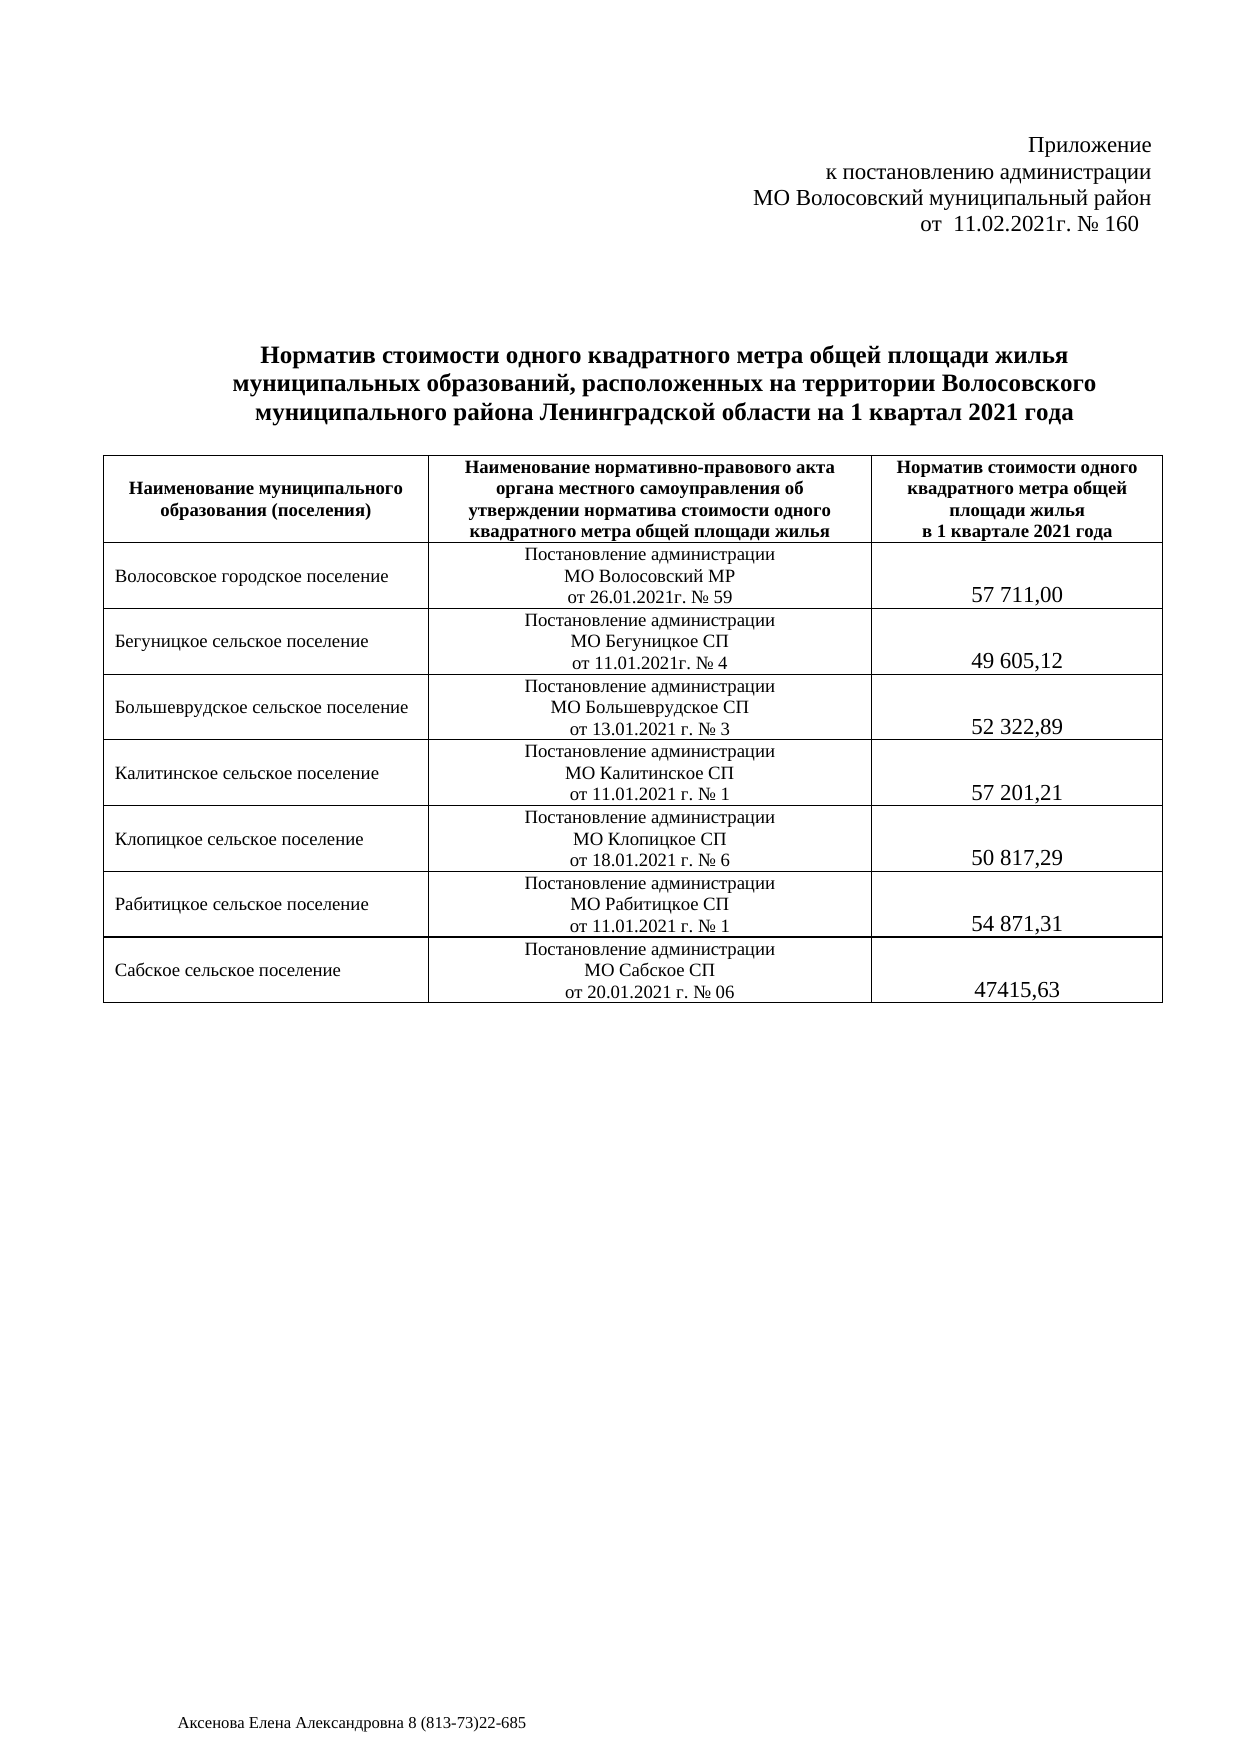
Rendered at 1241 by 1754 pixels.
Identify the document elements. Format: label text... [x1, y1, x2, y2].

table_cell Калитинское сельское поселение [104, 740, 428, 805]
text Норматив стоимости одного квадратного метра общей площади жилья муниципальных образований, расположенных на территории Волосовского муниципального района Ленинградской области на 1 квартал 2021 года [177, 340, 1152, 426]
text к постановлению администрации [177, 158, 1152, 184]
table_cell 52 322,89 [872, 675, 1162, 739]
table_cell 54 871,31 [872, 872, 1162, 936]
table_cell 50 817,29 [872, 806, 1162, 871]
table_header Норматив стоимости одного квадратного метра общей площади жилья в 1 квартале 2021 года [872, 456, 1162, 542]
table_cell Сабское сельское поселение [104, 938, 428, 1002]
text от 11.02.2021г. № 160 [177, 210, 1152, 237]
table_cell 49 605,12 [872, 609, 1162, 673]
text МО Волосовский муниципальный район [177, 184, 1152, 210]
table_cell Постановление администрации МО Рабитицкое СП от 11.01.2021 г. № 1 [429, 872, 871, 936]
table_cell 57 711,00 [872, 543, 1162, 608]
text Приложение [177, 131, 1152, 158]
table_cell Постановление администрации МО Большеврудское СП от 13.01.2021 г. № 3 [429, 675, 871, 739]
table_cell Постановление администрации МО Клопицкое СП от 18.01.2021 г. № 6 [429, 806, 871, 871]
table_header Наименование муниципального образования (поселения) [104, 456, 428, 542]
table_header Наименование нормативно-правового акта органа местного самоуправления об утверждении норматива стоимости одного квадратного метра общей площади жилья [429, 456, 871, 542]
table_cell Волосовское городское поселение [104, 543, 428, 608]
table_cell Постановление администрации МО Волосовский МР от 26.01.2021г. № 59 [429, 543, 871, 608]
table_cell Постановление администрации МО Сабское СП от 20.01.2021 г. № 06 [429, 938, 871, 1002]
table_cell 47415,63 [872, 938, 1162, 1002]
table_cell Постановление администрации МО Калитинское СП от 11.01.2021 г. № 1 [429, 740, 871, 805]
table_cell 57 201,21 [872, 740, 1162, 805]
table_cell Бегуницкое сельское поселение [104, 609, 428, 673]
table_cell Постановление администрации МО Бегуницкое СП от 11.01.2021г. № 4 [429, 609, 871, 673]
table_cell Клопицкое сельское поселение [104, 806, 428, 871]
table_cell Большеврудское сельское поселение [104, 675, 428, 739]
table_cell Рабитицкое сельское поселение [104, 872, 428, 936]
